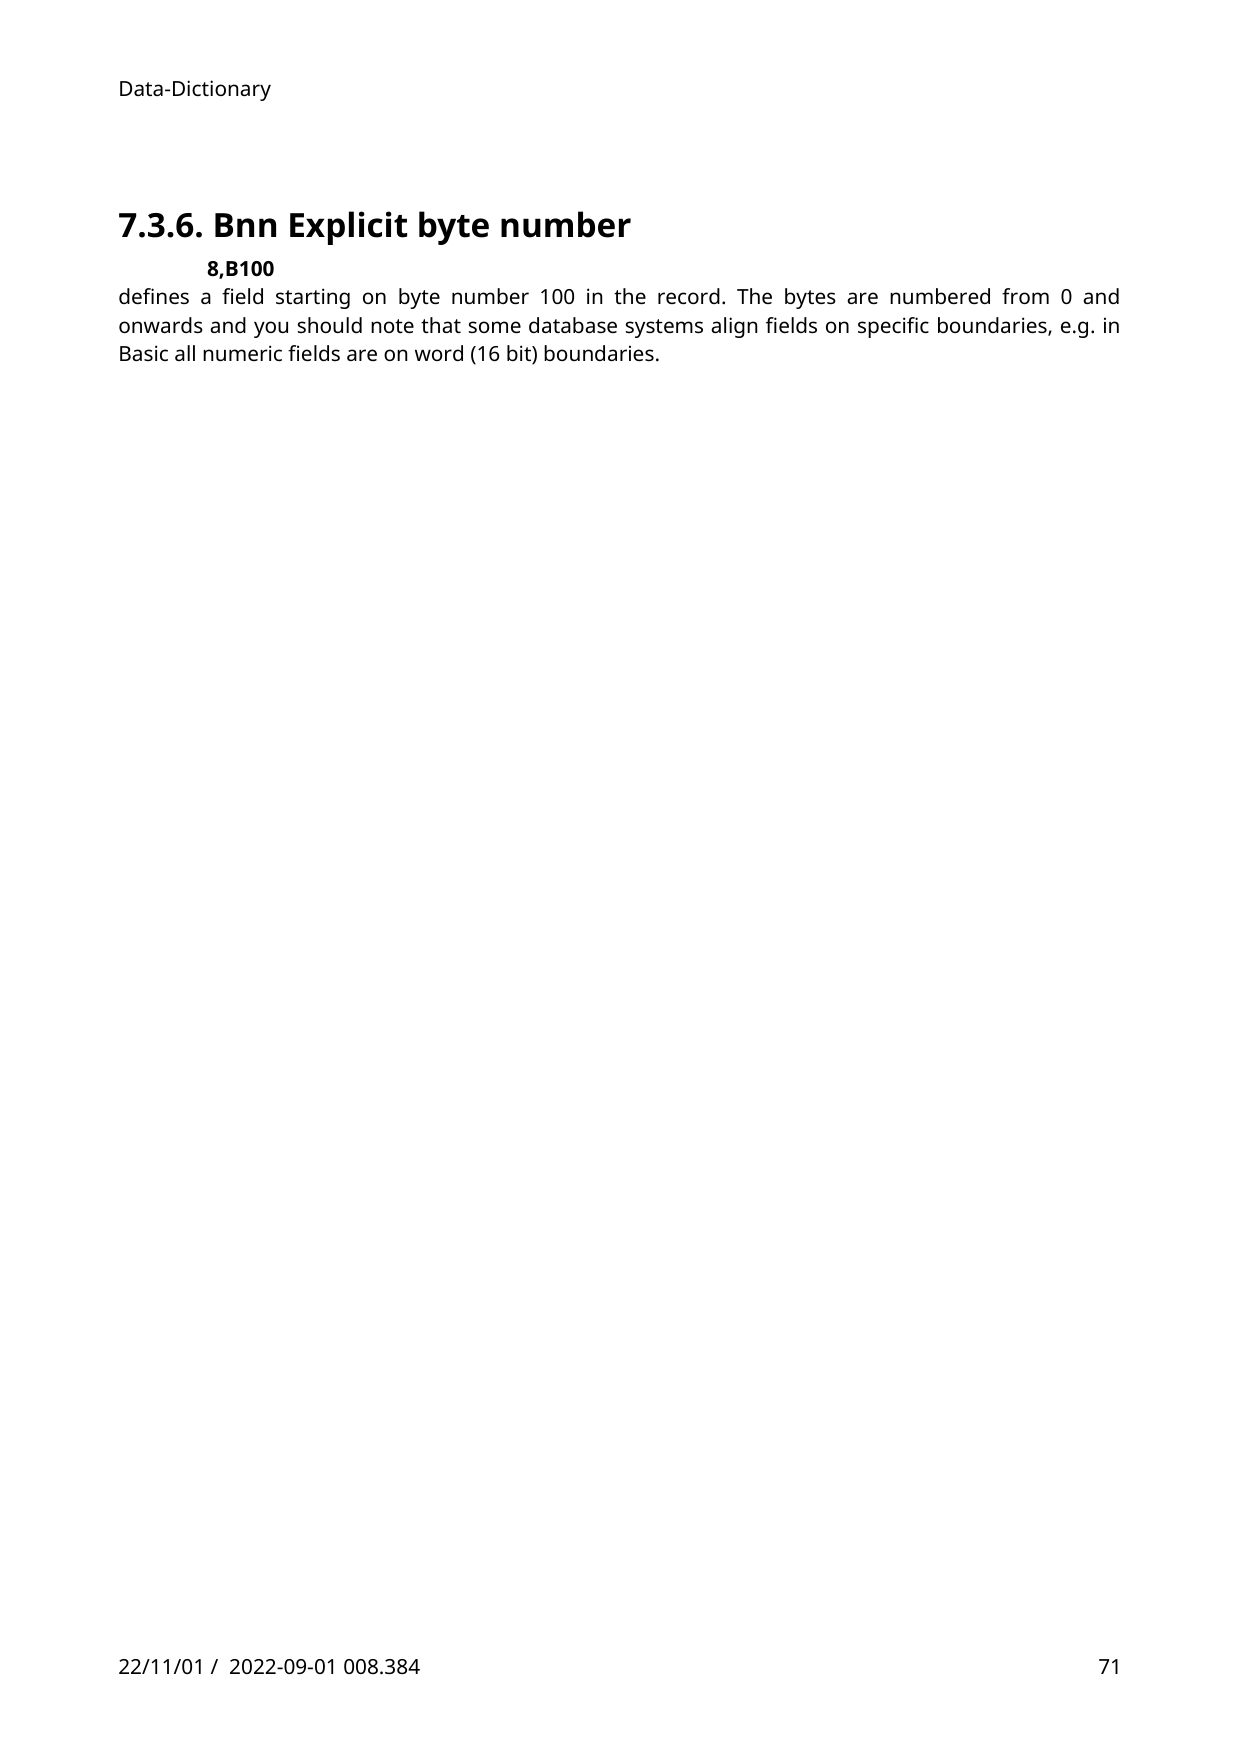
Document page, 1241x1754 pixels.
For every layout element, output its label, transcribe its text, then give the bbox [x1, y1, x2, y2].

text defines a field starting on byte number 100 in the record. The bytes are numbered from 0 and onwards and you should note that some database systems align fields on specific boundaries, e.g. in Basic all numeric fields are on word (16 bit) boundaries. [118, 282, 1122, 368]
subtitle 7.3.6. Bnn Explicit byte number [118, 202, 1122, 248]
text 8,B100 [207, 254, 1122, 282]
